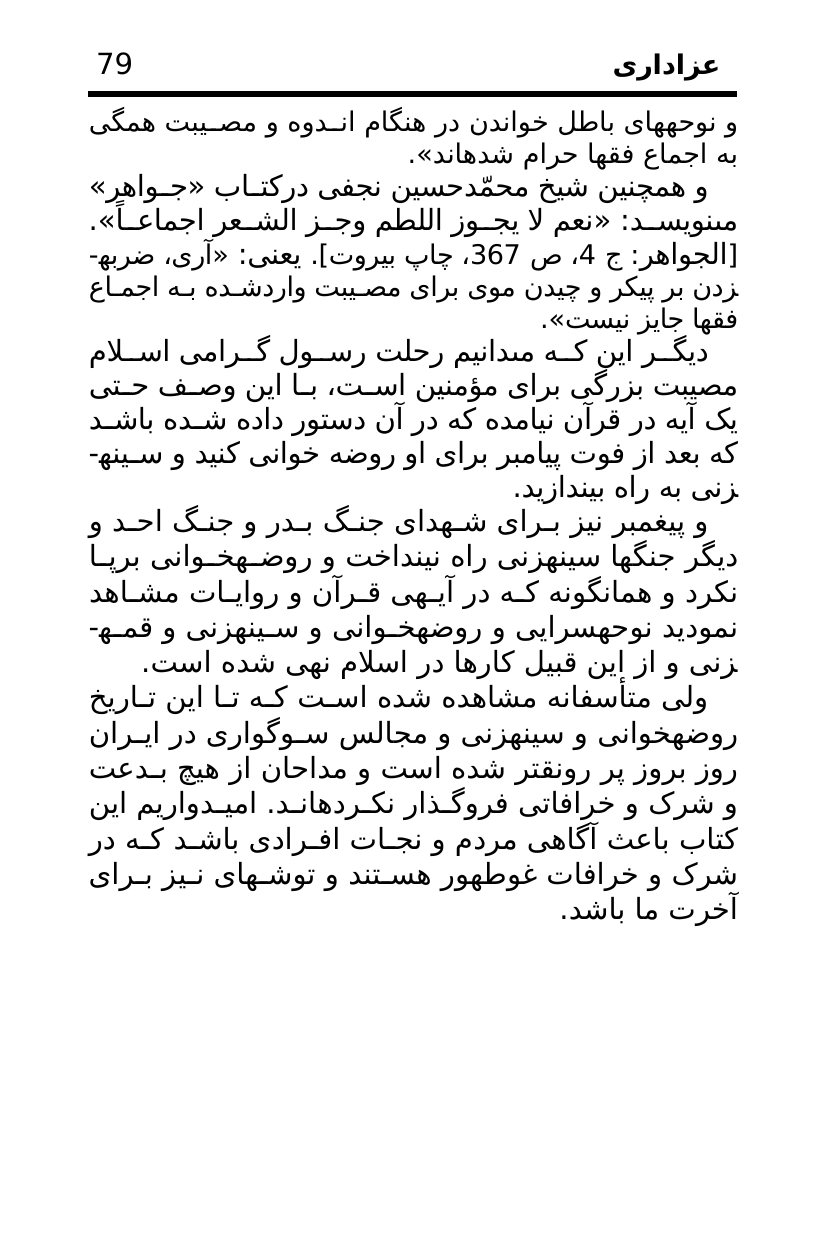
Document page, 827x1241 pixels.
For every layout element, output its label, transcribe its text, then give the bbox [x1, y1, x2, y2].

text و همچنین شیخ محمّدحسین نجفى دركتاب «جواهر» مىنویسد: «نعم لا يجوز اللطم وجز الشعر اجماعاً». [الجواهر: ج 4، ص 367، چاپ بيروت]. یعنى: «آرى، ضربهزدن بر پيكر و چيدن موى براى مصيبت واردشده به اجماع فقها جایز نيست». [89, 169, 738, 334]
text دیگر این كه مىدانیم رحلت رسول گرامى اسلام مصیبت بزرگى براى مؤمنین است، با این وصف حتى یک آیه در قرآن نیامده كه در آن دستور داده شده باشد كه بعد از فوت پیامبر براى او روضه خوانى كنید و سینهزنى به راه بیندازید. [89, 334, 738, 504]
text ولى متأسفانه مشاهده شده است كه تا این تاریخ روضهخوانى و سینهزنى و مجالس سوگوارى در ایران روز بروز پر رونقتر شده است و مداحان از هیچ بدعت و شرک و خرافاتى فروگذار نكردهاند. امیدواریم این كتاب باعث آگاهى مردم و نجات افرادى باشد كه در شرک و خرافات غوطهور هستند و توشهاى نیز براى آخرت ما باشد. [89, 681, 738, 927]
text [89, 106, 738, 169]
text و پیغمبر نیز براى شهداى جنگ بدر و جنگ احد و دیگر جنگها سینهزنی راه نینداخت و روضهخوانى برپا نكرد و همانگونه كه در آیهى قرآن و روایات مشاهد نمودید نوحهسرایى و روضهخوانى و سینهزنى و قمهزنى و از این قبیل كارها در اسلام نهى شده است. [89, 504, 738, 679]
